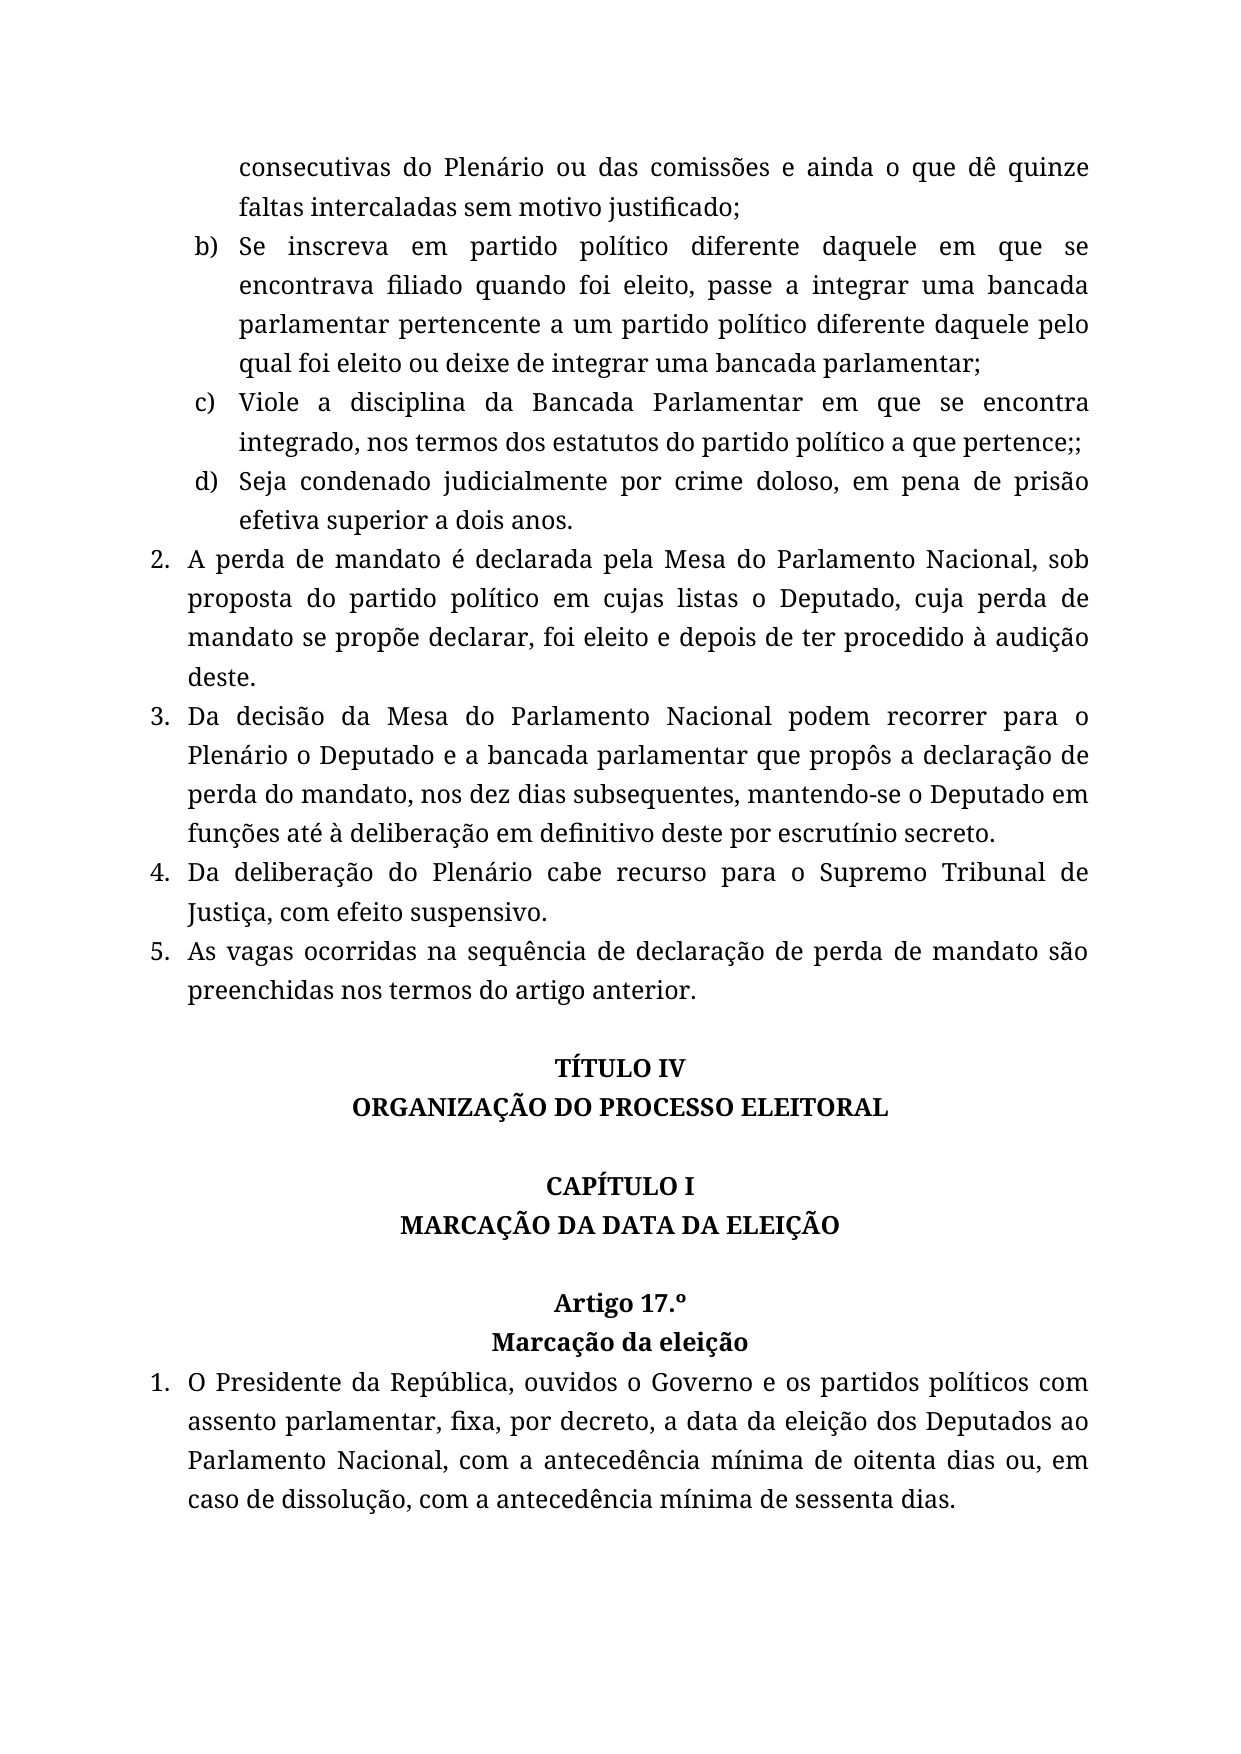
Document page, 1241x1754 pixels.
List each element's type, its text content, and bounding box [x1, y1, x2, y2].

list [194, 150, 1090, 223]
text MARCAÇÃO DA DATA DA ELEIÇÃO [150, 1207, 1090, 1242]
text ORGANIZAÇÃO DO PROCESSO ELEITORAL [150, 1090, 1090, 1124]
text CAPÍTULO I [150, 1168, 1090, 1202]
list Viole a disciplina da Bancada Parlamentar em que se encontra integrado, nos termos dos estatutos do partido político a que pertence;; [194, 385, 1090, 458]
text Artigo 17.º [150, 1286, 1090, 1320]
list Seja condenado judicialmente por crime doloso, em pena de prisão efetiva superior a dois anos. [194, 463, 1090, 537]
list As vagas ocorridas na sequência de declaração de perda de mandato são preenchidas nos termos do artigo anterior. [150, 933, 1090, 1007]
list Da decisão da Mesa do Parlamento Nacional podem recorrer para o Plenário o Deputado e a bancada parlamentar que propôs a declaração de perda do mandato, nos dez dias subsequentes, mantendo-se o Deputado em funções até à deliberação em definitivo deste por escrutínio secreto. [150, 698, 1090, 850]
list Se inscreva em partido político diferente daquele em que se encontrava filiado quando foi eleito, passe a integrar uma bancada parlamentar pertencente a um partido político diferente daquele pelo qual foi eleito ou deixe de integrar uma bancada parlamentar; [194, 228, 1090, 380]
text Marcação da eleição [150, 1325, 1090, 1359]
list Da deliberação do Plenário cabe recurso para o Supremo Tribunal de Justiça, com efeito suspensivo. [150, 855, 1090, 928]
list A perda de mandato é declarada pela Mesa do Parlamento Nacional, sob proposta do partido político em cujas listas o Deputado, cuja perda de mandato se propõe declarar, foi eleito e depois de ter procedido à audição deste. [150, 542, 1090, 693]
list O Presidente da República, ouvidos o Governo e os partidos políticos com assento parlamentar, fixa, por decreto, a data da eleição dos Deputados ao Parlamento Nacional, com a antecedência mínima de oitenta dias ou, em caso de dissolução, com a antecedência mínima de sessenta dias. [150, 1364, 1090, 1516]
text TÍTULO IV [150, 1051, 1090, 1085]
